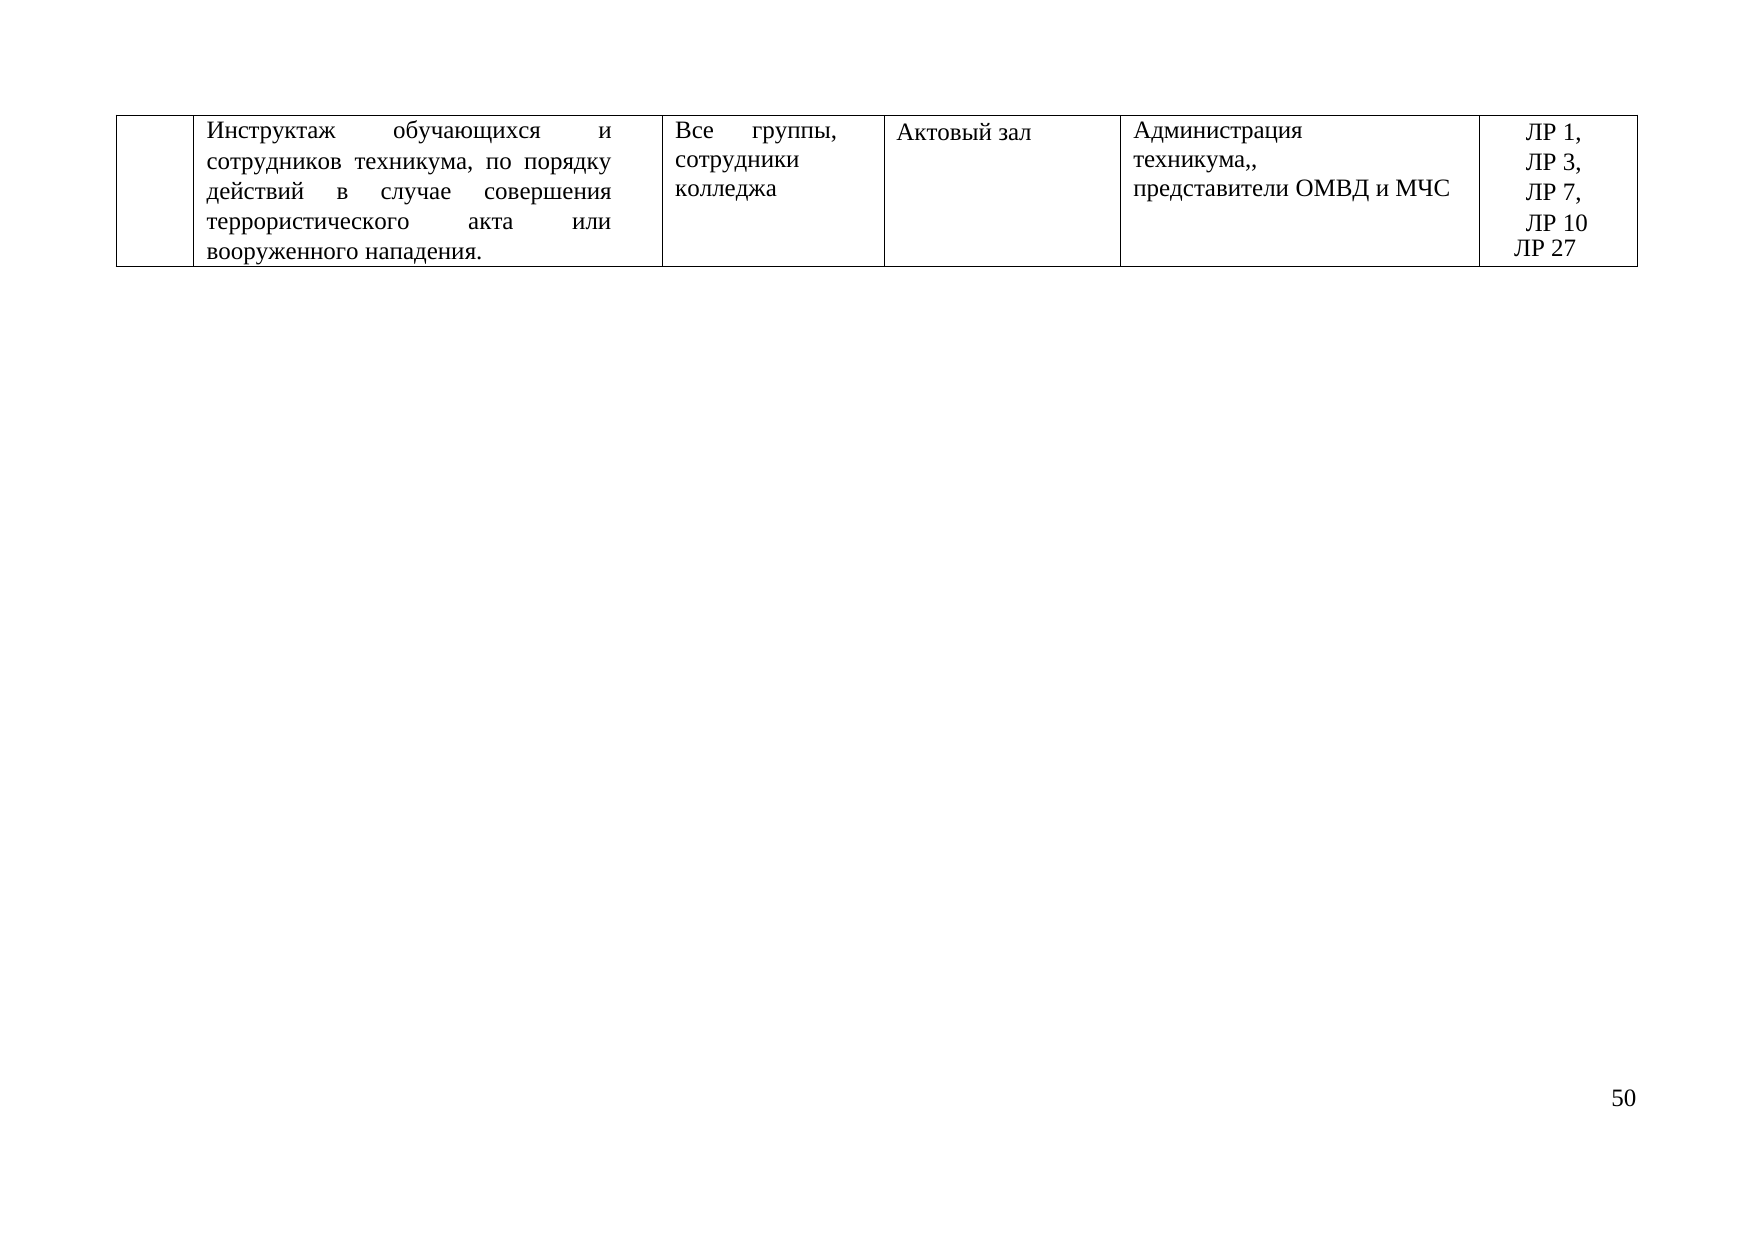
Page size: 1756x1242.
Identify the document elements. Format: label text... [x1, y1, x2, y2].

table_cell Актовый зал [885, 116, 1120, 266]
table_cell Все группы, сотрудники колледжа [663, 116, 884, 266]
table_cell [117, 116, 193, 266]
table_cell Инструктаж обучающихся и сотрудников техникума, по порядку действий в случае совершения террористического акта или вооруженного нападения. [194, 116, 662, 266]
table_cell ЛР 1, ЛР 3, ЛР 7, ЛР 10 ЛР 27 [1480, 116, 1637, 266]
table_cell Администрация техникума,, представители ОМВД и МЧС [1121, 116, 1479, 266]
